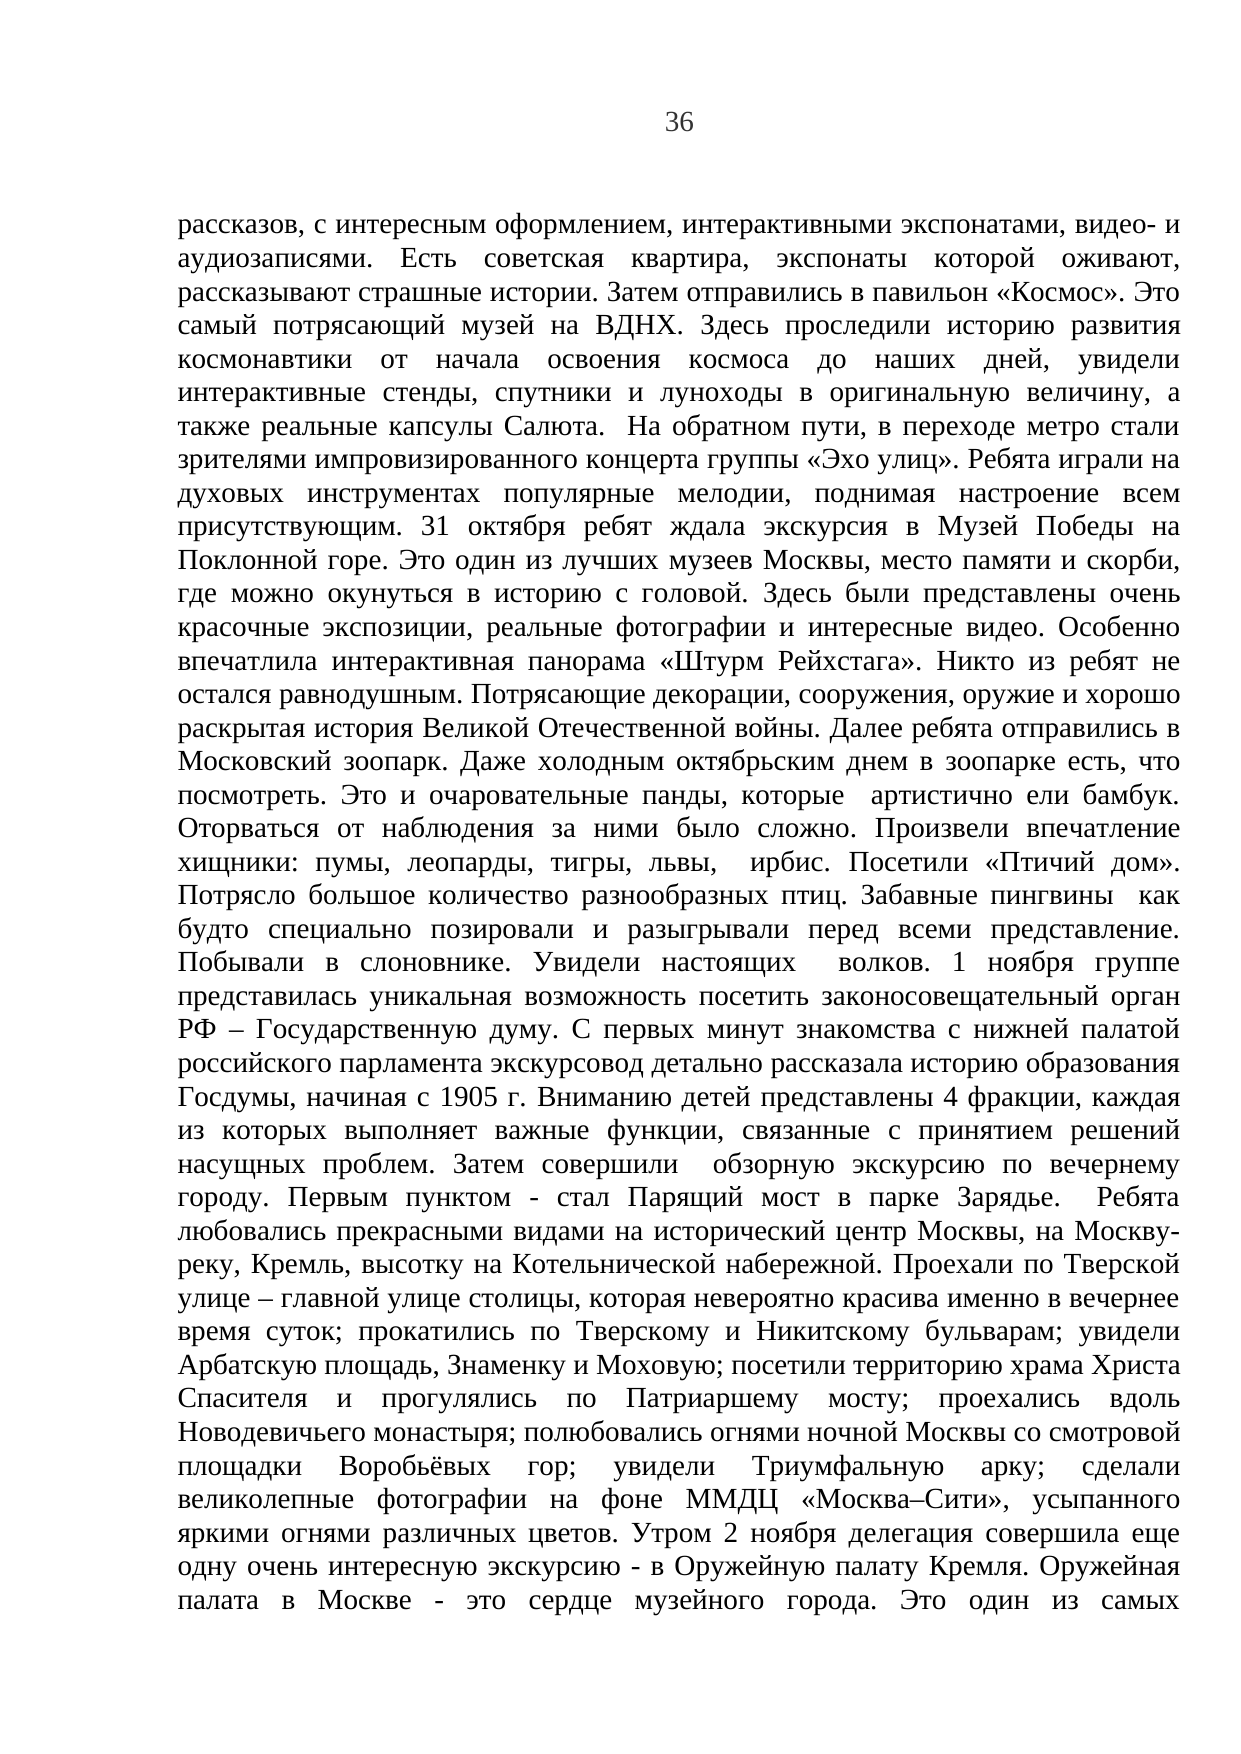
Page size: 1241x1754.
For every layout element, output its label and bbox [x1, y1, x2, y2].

text [177, 207, 1181, 1615]
